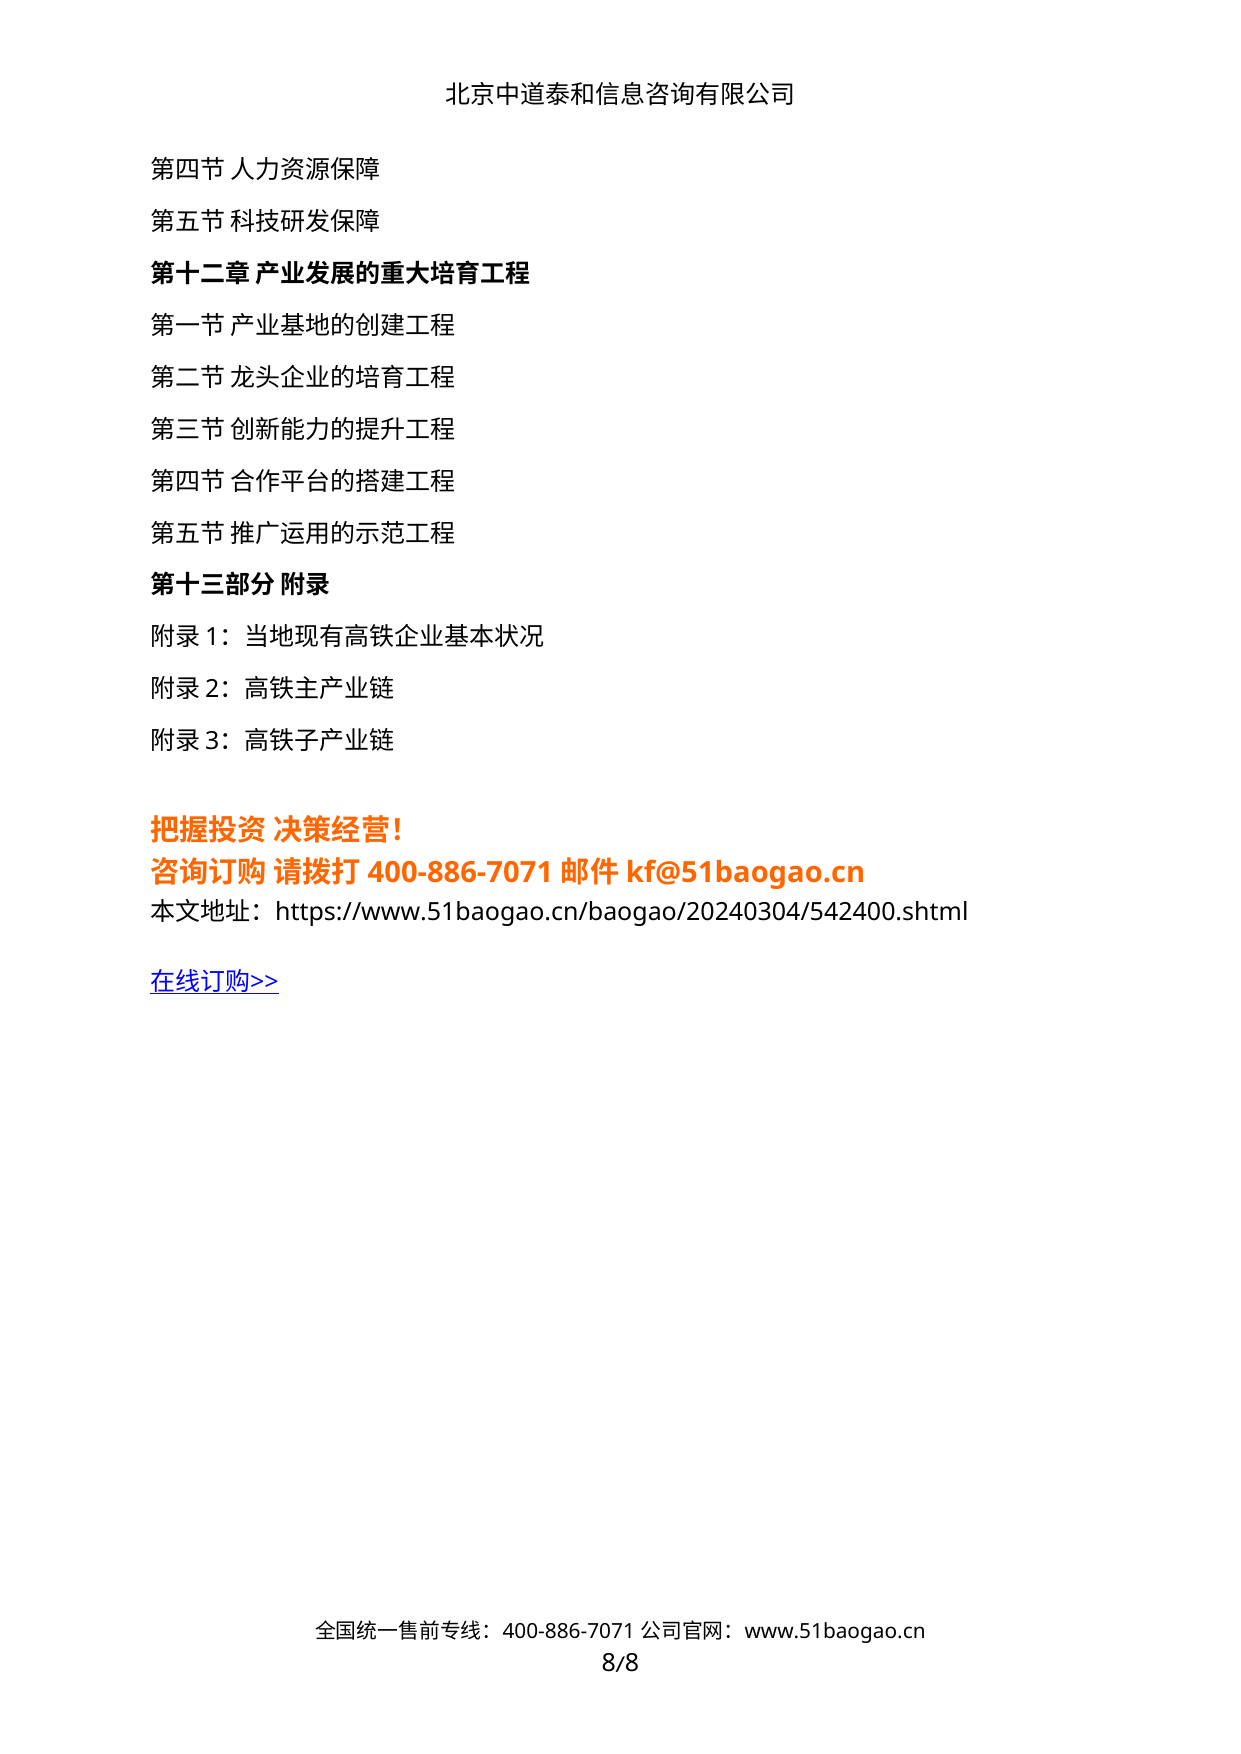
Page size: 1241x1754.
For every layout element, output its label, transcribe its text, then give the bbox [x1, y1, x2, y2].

text 把握投资 决策经营！咨询订购 请拨打 400-886-7071 邮件 kf@51baogao.cn本文地址：https://www.51baogao.cn/baogao/20240304/542400.shtml [150, 772, 1090, 927]
text 第一节 产业基地的创建工程 [150, 306, 1090, 342]
text 附录2：高铁主产业链 [150, 669, 1090, 705]
text 第十二章 产业发展的重大培育工程 [150, 254, 1090, 290]
text 第五节 科技研发保障 [150, 202, 1090, 238]
text 第三节 创新能力的提升工程 [150, 409, 1090, 446]
text 第二节 龙头企业的培育工程 [150, 357, 1090, 394]
text 在线订购>> [150, 927, 1090, 998]
text 第四节 合作平台的搭建工程 [150, 461, 1090, 497]
text 第四节 人力资源保障 [150, 150, 1090, 186]
text 第十三部分 附录 [150, 565, 1090, 601]
text 第五节 推广运用的示范工程 [150, 513, 1090, 549]
text 附录1：当地现有高铁企业基本状况 [150, 617, 1090, 653]
text 附录3：高铁子产业链 [150, 721, 1090, 757]
